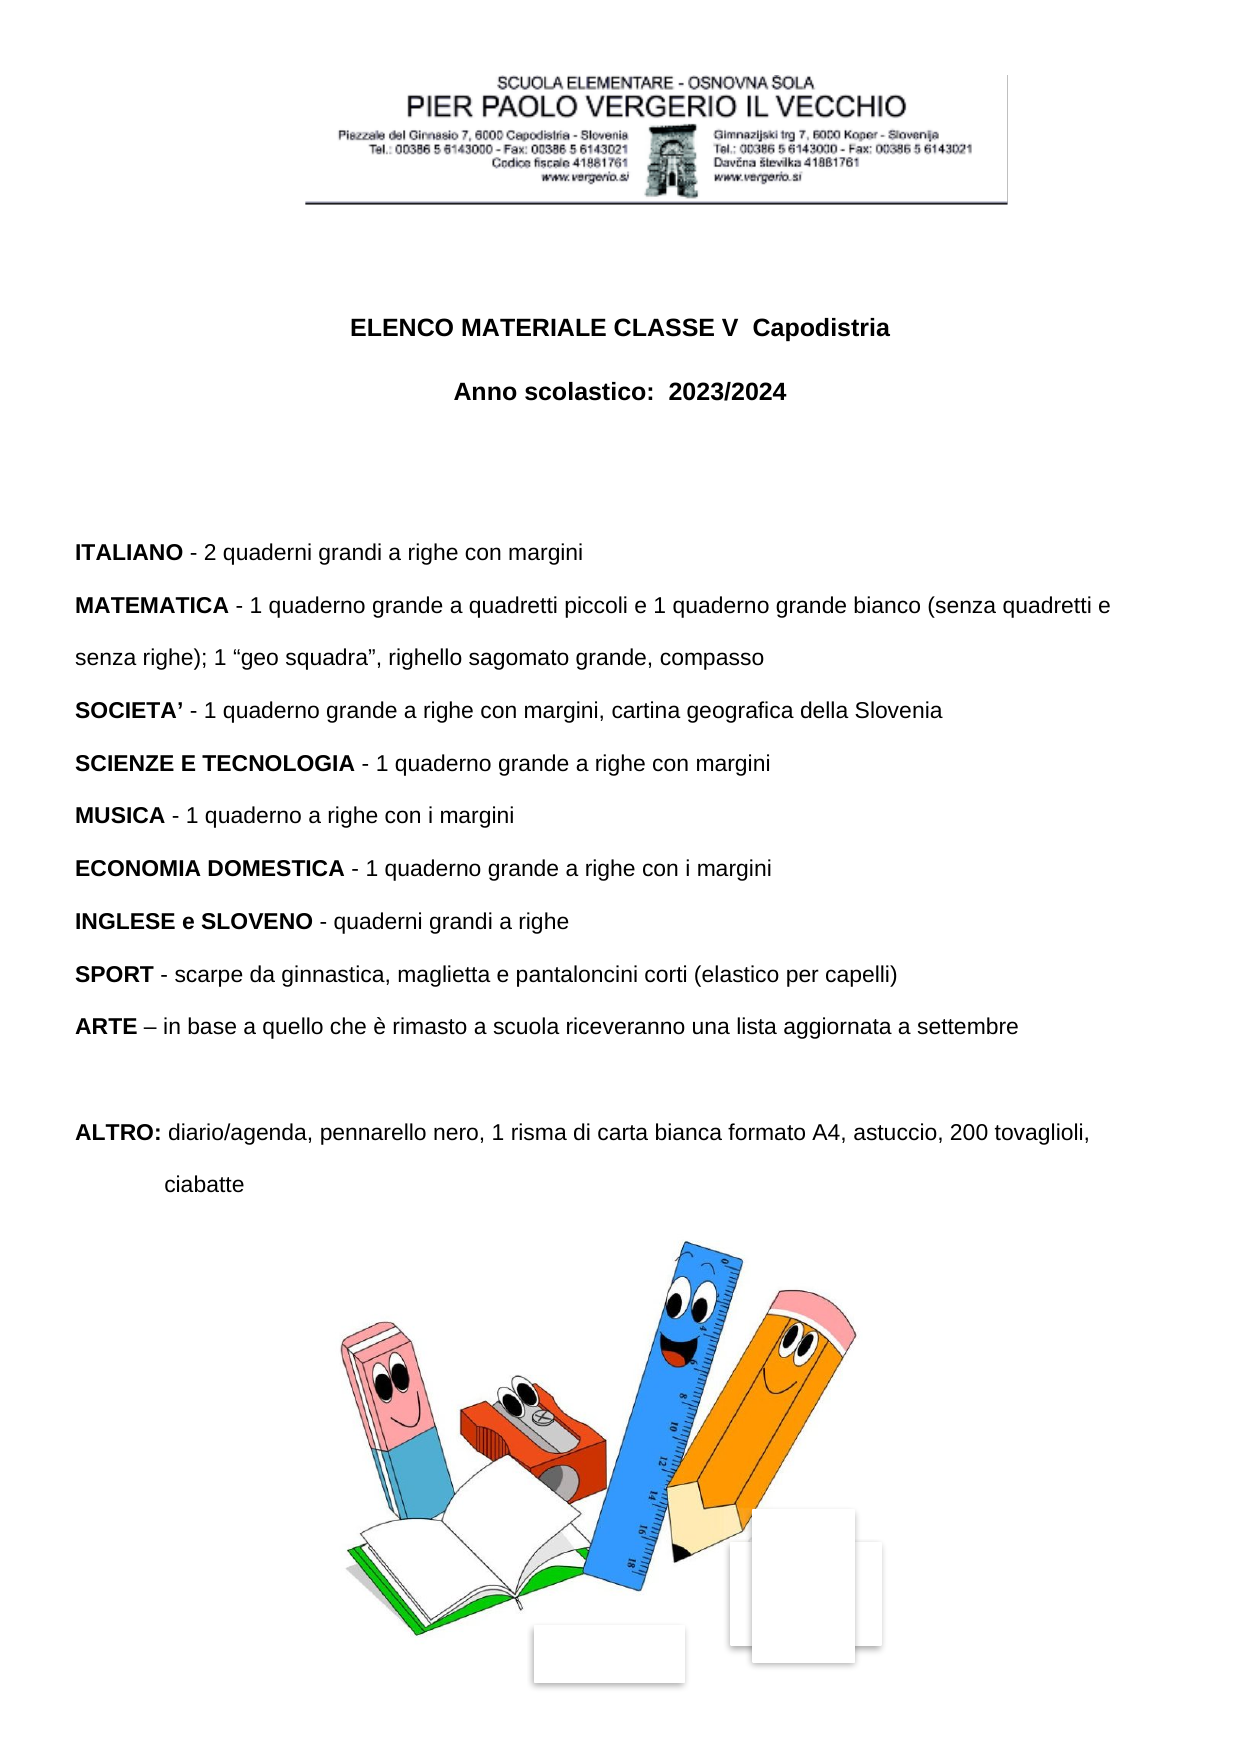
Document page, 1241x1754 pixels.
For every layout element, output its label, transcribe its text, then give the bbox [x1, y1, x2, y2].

text Anno scolastico: 2023/2024 [75, 377, 1165, 405]
text SOCIETA’ - 1 quaderno grande a righe con margini, cartina geografica della Slovenia [75, 697, 1165, 723]
text MATEMATICA - 1 quaderno grande a quadretti piccoli e 1 quaderno grande bianco (senza quadretti e senza righe); 1 “geo squadra”, righello sagomato grande, compasso [75, 592, 1165, 671]
text ARTE – in base a quello che è rimasto a scuola riceveranno una lista aggiornata a settembre [75, 1013, 1165, 1040]
text ciabatte [75, 1171, 1165, 1198]
picture [305, 75, 1010, 208]
text ITALIANO - 2 quaderni grandi a righe con margini [75, 539, 1165, 565]
text INGLESE e SLOVENO - quaderni grandi a righe [75, 908, 1165, 934]
picture [304, 1228, 863, 1647]
text ELENCO MATERIALE CLASSE V Capodistria [75, 313, 1165, 342]
text ALTRO: diario/agenda, pennarello nero, 1 risma di carta bianca formato A4, astuccio, 200 tovaglioli, [75, 1119, 1165, 1145]
text ECONOMIA DOMESTICA - 1 quaderno grande a righe con i margini [75, 855, 1165, 882]
text MUSICA - 1 quaderno a righe con i margini [75, 802, 1165, 829]
text SCIENZE E TECNOLOGIA - 1 quaderno grande a righe con margini [75, 750, 1165, 776]
text SPORT - scarpe da ginnastica, maglietta e pantaloncini corti (elastico per capelli) [75, 961, 1165, 987]
